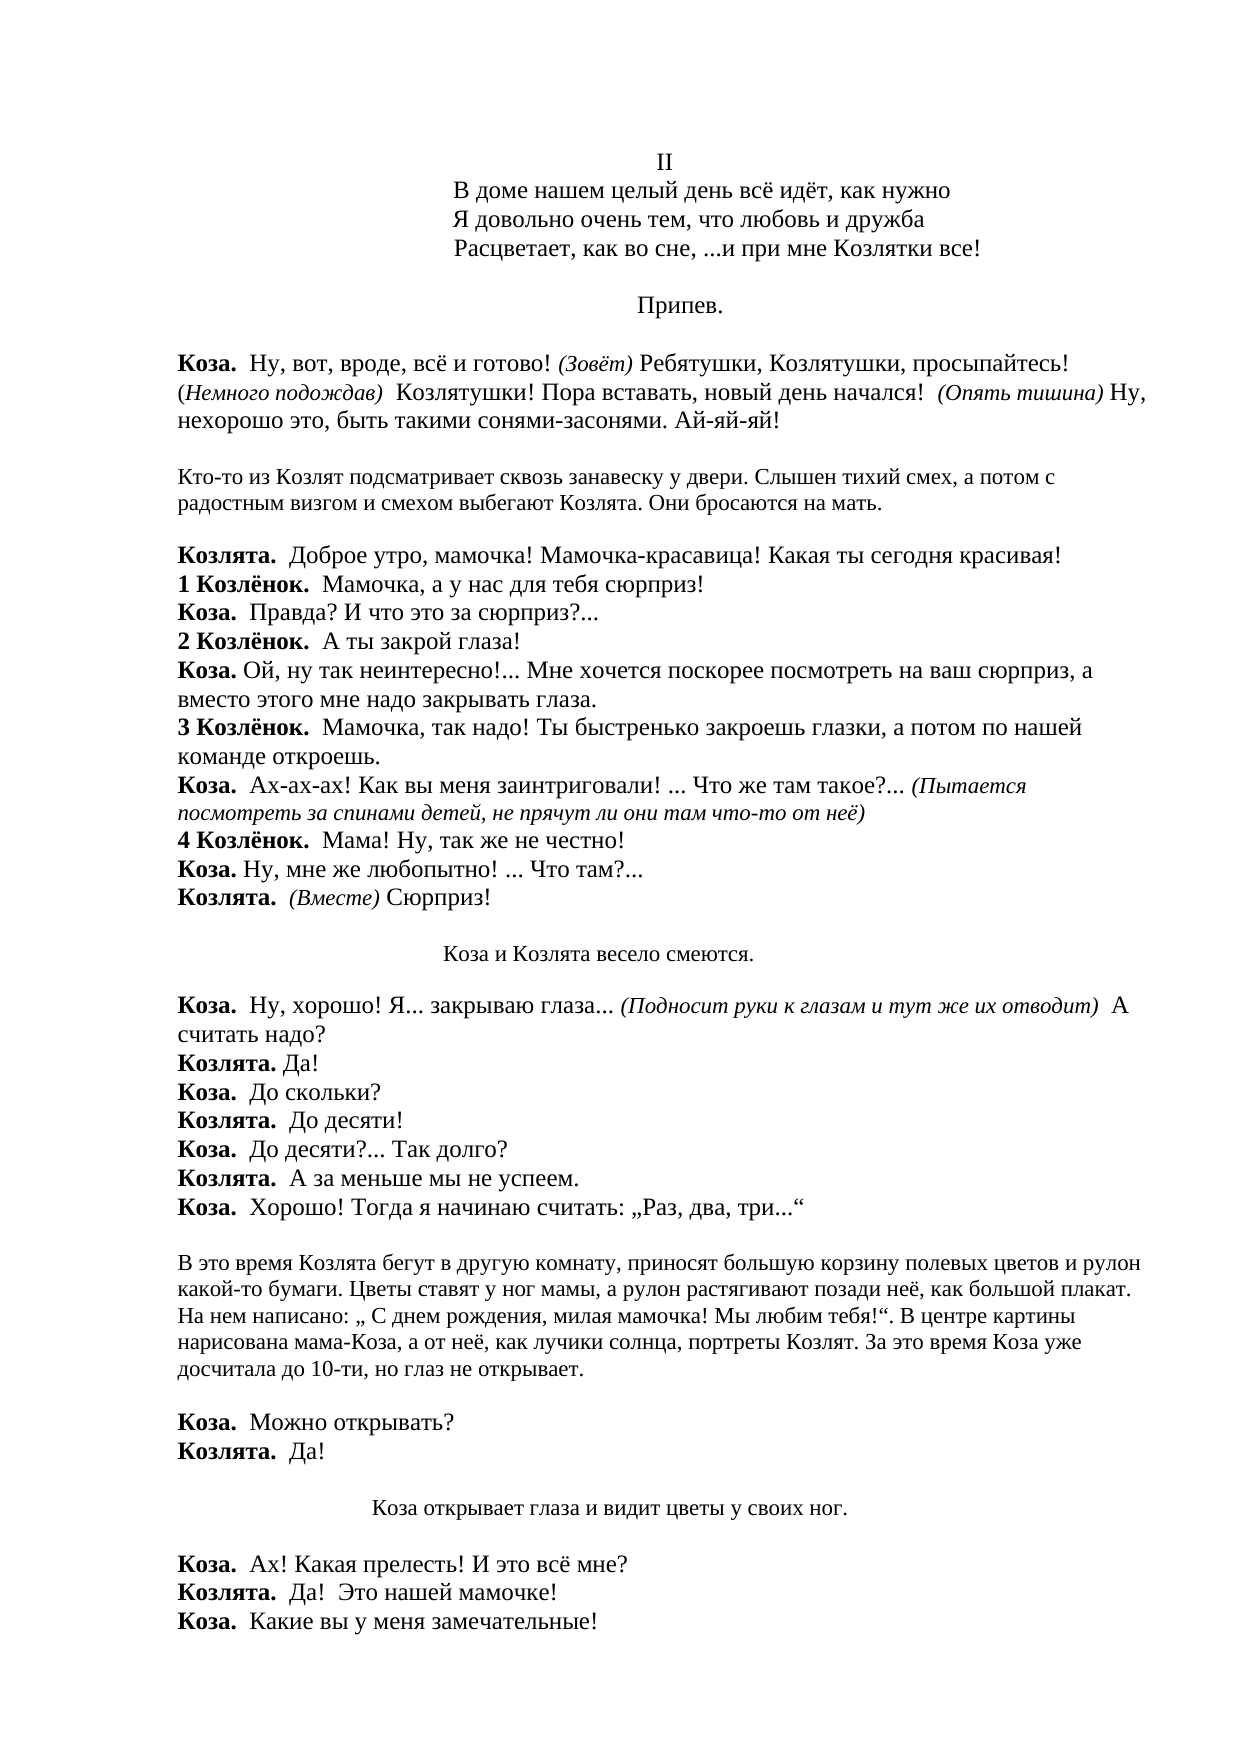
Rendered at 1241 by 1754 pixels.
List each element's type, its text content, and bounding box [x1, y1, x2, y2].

text Коза. Правда? И что это за сюрприз?... [177, 597, 1152, 626]
text Коза и Козлята весело смеются. [177, 940, 1152, 966]
text Коза. До скольки? [177, 1077, 1152, 1105]
text Припев. [177, 291, 1152, 319]
text Козлята. А за меньше мы не успеем. [177, 1163, 1152, 1192]
text Козлята. До десяти! [177, 1105, 1152, 1134]
text 2 Козлёнок. А ты закрой глаза! [177, 626, 1152, 655]
text 3 Козлёнок. Мамочка, так надо! Ты быстренько закроешь глазки, а потом по нашей команде откроешь. [177, 712, 1152, 770]
text Я довольно очень тем, что любовь и дружба [177, 204, 1152, 233]
text 4 Козлёнок. Мама! Ну, так же не честно! [177, 825, 1152, 854]
text Расцветает, как во сне, ...и при мне Козлятки все! [177, 233, 1152, 262]
text Кто-то из Козлят подсматривает сквозь занавеску у двери. Слышен тихий смех, а потом с радостным визгом и смехом выбегают Козлята. Они бросаются на мать. [177, 463, 1152, 516]
text В это время Козлята бегут в другую комнату, приносят большую корзину полевых цветов и рулон какой-то бумаги. Цветы ставят у ног мамы, а рулон растягивают позади неё, как большой плакат. На нем написано: „ С днем рождения, милая мамочка! Мы любим тебя!“. В центре картины нарисована мама-Коза, а от неё, как лучики солнца, портреты Козлят. За это время Коза уже досчитала до 10-ти, но глаз не открывает. [177, 1249, 1152, 1381]
text Коза. Ах-ах-ах! Как вы меня заинтриговали! ... Что же там такое?... (Пытается посмотреть за спинами детей, не прячут ли они там что-то от неё) [177, 770, 1152, 825]
text Козлята. (Вместе) Сюрприз! [177, 882, 1152, 911]
text Коза. Ах! Какая прелесть! И это всё мне? [177, 1549, 1152, 1577]
text Коза открывает глаза и видит цветы у своих ног. [177, 1493, 1152, 1520]
text Коза. Ну, хорошо! Я... закрываю глаза... (Подносит руки к глазам и тут же их отводит) А считать надо? [177, 990, 1152, 1048]
text Козлята. Доброе утро, мамочка! Мамочка-красавица! Какая ты сегодня красивая! [177, 540, 1152, 569]
text Коза. Ну, вот, вроде, всё и готово! (Зовёт) Ребятушки, Козлятушки, просыпайтесь! (Немного подождав) Козлятушки! Пора вставать, новый день начался! (Опять тишина) Ну, нехорошо это, быть такими сонями-засонями. Ай-яй-яй! [177, 348, 1152, 434]
text Коза. Ой, ну так неинтересно!... Мне хочется поскорее посмотреть на ваш сюрприз, а вместо этого мне надо закрывать глаза. [177, 655, 1152, 712]
text 1 Козлёнок. Мамочка, а у нас для тебя сюрприз! [177, 569, 1152, 597]
text Коза. Ну, мне же любопытно! ... Что там?... [177, 854, 1152, 882]
text Козлята. Да! Это нашей мамочке! [177, 1577, 1152, 1606]
text Коза. Можно открывать? [177, 1407, 1152, 1436]
text Коза. Какие вы у меня замечательные! [177, 1606, 1152, 1635]
text Коза. До десяти?... Так долго? [177, 1134, 1152, 1163]
text Козлята. Да! [177, 1436, 1152, 1465]
text Козлята. Да! [177, 1048, 1152, 1077]
text В доме нашем целый день всё идёт, как нужно [177, 176, 1152, 204]
text II [177, 147, 1152, 176]
text Коза. Хорошо! Тогда я начинаю считать: „Раз, два, три...“ [177, 1192, 1152, 1220]
